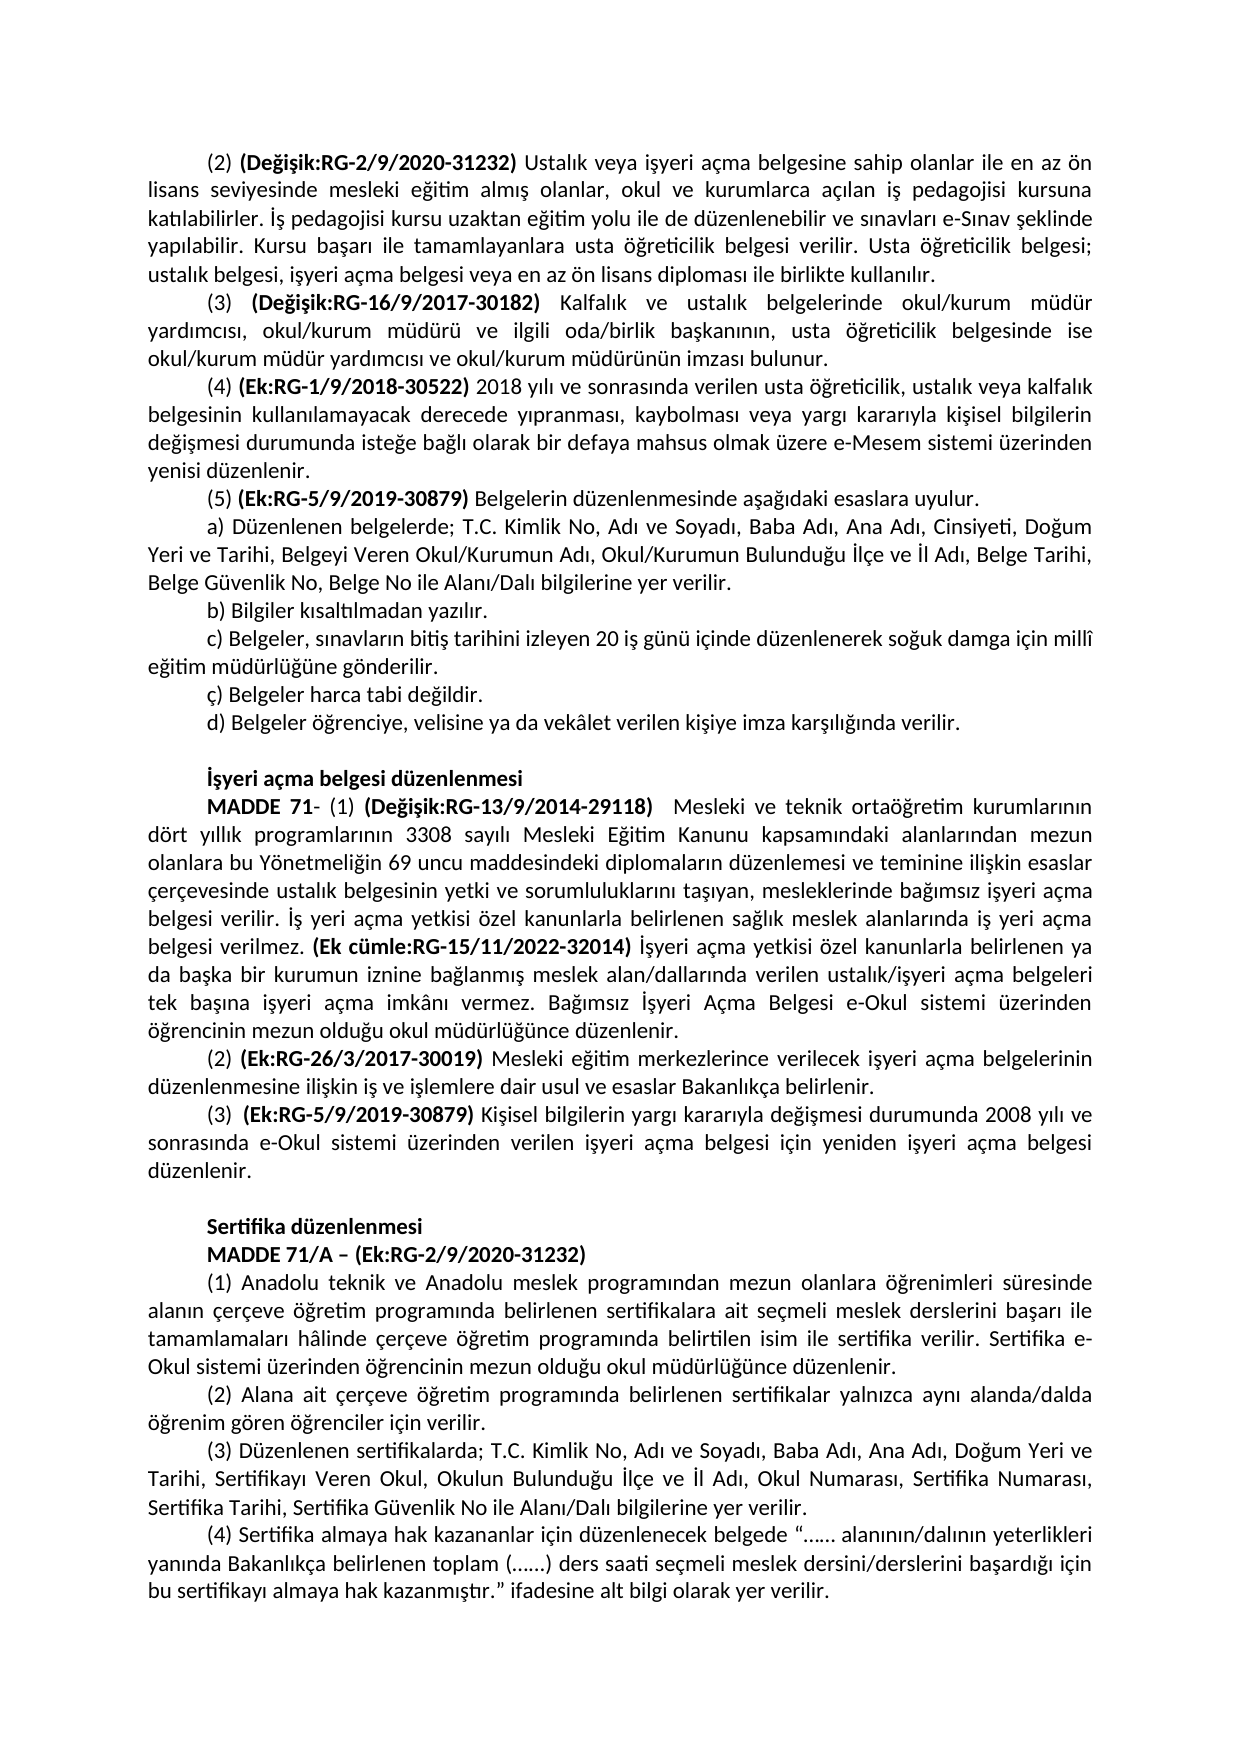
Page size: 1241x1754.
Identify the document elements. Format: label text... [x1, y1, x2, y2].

text (1) Anadolu teknik ve Anadolu meslek programından mezun olanlara öğrenimleri süresinde alanın çerçeve öğretim programında belirlenen sertifikalara ait seçmeli meslek derslerini başarı ile tamamlamaları hâlinde çerçeve öğretim programında belirtilen isim ile sertifika verilir. Sertifika e-Okul sistemi üzerinden öğrencinin mezun olduğu okul müdürlüğünce düzenlenir. [148, 1268, 1093, 1381]
text (3) (Değişik:RG-16/9/2017-30182) Kalfalık ve ustalık belgelerinde okul/kurum müdür yardımcısı, okul/kurum müdürü ve ilgili oda/birlik başkanının, usta öğreticilik belgesinde ise okul/kurum müdür yardımcısı ve okul/kurum müdürünün imzası bulunur. [148, 288, 1093, 372]
text Sertifika düzenlenmesi [148, 1212, 1093, 1240]
text ç) Belgeler harca tabi değildir. [148, 680, 1093, 708]
text (2) (Değişik:RG-2/9/2020-31232) Ustalık veya işyeri açma belgesine sahip olanlar ile en az ön lisans seviyesinde mesleki eğitim almış olanlar, okul ve kurumlarca açılan iş pedagojisi kursuna katılabilirler. İş pedagojisi kursu uzaktan eğitim yolu ile de düzenlenebilir ve sınavları e-Sınav şeklinde yapılabilir. Kursu başarı ile tamamlayanlara usta öğreticilik belgesi verilir. Usta öğreticilik belgesi; ustalık belgesi, işyeri açma belgesi veya en az ön lisans diploması ile birlikte kullanılır. [148, 148, 1093, 288]
text (4) (Ek:RG-1/9/2018-30522) 2018 yılı ve sonrasında verilen usta öğreticilik, ustalık veya kalfalık belgesinin kullanılamayacak derecede yıpranması, kaybolması veya yargı kararıyla kişisel bilgilerin değişmesi durumunda isteğe bağlı olarak bir defaya mahsus olmak üzere e-Mesem sistemi üzerinden yenisi düzenlenir. [148, 372, 1093, 484]
text a) Düzenlenen belgelerde; T.C. Kimlik No, Adı ve Soyadı, Baba Adı, Ana Adı, Cinsiyeti, Doğum Yeri ve Tarihi, Belgeyi Veren Okul/Kurumun Adı, Okul/Kurumun Bulunduğu İlçe ve İl Adı, Belge Tarihi, Belge Güvenlik No, Belge No ile Alanı/Dalı bilgilerine yer verilir. [148, 512, 1093, 596]
text (2) Alana ait çerçeve öğretim programında belirlenen sertifikalar yalnızca aynı alanda/dalda öğrenim gören öğrenciler için verilir. [148, 1381, 1093, 1437]
text b) Bilgiler kısaltılmadan yazılır. [148, 596, 1093, 624]
text (3) (Ek:RG-5/9/2019-30879) Kişisel bilgilerin yargı kararıyla değişmesi durumunda 2008 yılı ve sonrasında e-Okul sistemi üzerinden verilen işyeri açma belgesi için yeniden işyeri açma belgesi düzenlenir. [148, 1100, 1093, 1184]
text c) Belgeler, sınavların bitiş tarihini izleyen 20 iş günü içinde düzenlenerek soğuk damga için millî eğitim müdürlüğüne gönderilir. [148, 624, 1093, 680]
text (3) Düzenlenen sertifikalarda; T.C. Kimlik No, Adı ve Soyadı, Baba Adı, Ana Adı, Doğum Yeri ve Tarihi, Sertifikayı Veren Okul, Okulun Bulunduğu İlçe ve İl Adı, Okul Numarası, Sertifika Numarası, Sertifika Tarihi, Sertifika Güvenlik No ile Alanı/Dalı bilgilerine yer verilir. [148, 1437, 1093, 1521]
text (2) (Ek:RG-26/3/2017-30019) Mesleki eğitim merkezlerince verilecek işyeri açma belgelerinin düzenlenmesine ilişkin iş ve işlemlere dair usul ve esaslar Bakanlıkça belirlenir. [148, 1044, 1093, 1100]
text d) Belgeler öğrenciye, velisine ya da vekâlet verilen kişiye imza karşılığında verilir. [148, 708, 1093, 736]
text İşyeri açma belgesi düzenlenmesi [148, 764, 1093, 792]
text (5) (Ek:RG-5/9/2019-30879) Belgelerin düzenlenmesinde aşağıdaki esaslara uyulur. [148, 484, 1093, 512]
text (4) Sertifika almaya hak kazananlar için düzenlenecek belgede “…… alanının/dalının yeterlikleri yanında Bakanlıkça belirlenen toplam (…...) ders saati seçmeli meslek dersini/derslerini başardığı için bu sertifikayı almaya hak kazanmıştır.” ifadesine alt bilgi olarak yer verilir. [148, 1521, 1093, 1605]
text MADDE 71/A – (Ek:RG-2/9/2020-31232) [148, 1240, 1093, 1268]
text MADDE 71- (1) (Değişik:RG-13/9/2014-29118) Mesleki ve teknik ortaöğretim kurumlarının dört yıllık programlarının 3308 sayılı Mesleki Eğitim Kanunu kapsamındaki alanlarından mezun olanlara bu Yönetmeliğin 69 uncu maddesindeki diplomaların düzenlemesi ve teminine ilişkin esaslar çerçevesinde ustalık belgesinin yetki ve sorumluluklarını taşıyan, mesleklerinde bağımsız işyeri açma belgesi verilir. İş yeri açma yetkisi özel kanunlarla belirlenen sağlık meslek alanlarında iş yeri açma belgesi verilmez. (Ek cümle:RG-15/11/2022-32014) İşyeri açma yetkisi özel kanunlarla belirlenen ya da başka bir kurumun iznine bağlanmış meslek alan/dallarında verilen ustalık/işyeri açma belgeleri tek başına işyeri açma imkânı vermez. Bağımsız İşyeri Açma Belgesi e-Okul sistemi üzerinden öğrencinin mezun olduğu okul müdürlüğünce düzenlenir. [148, 792, 1093, 1044]
